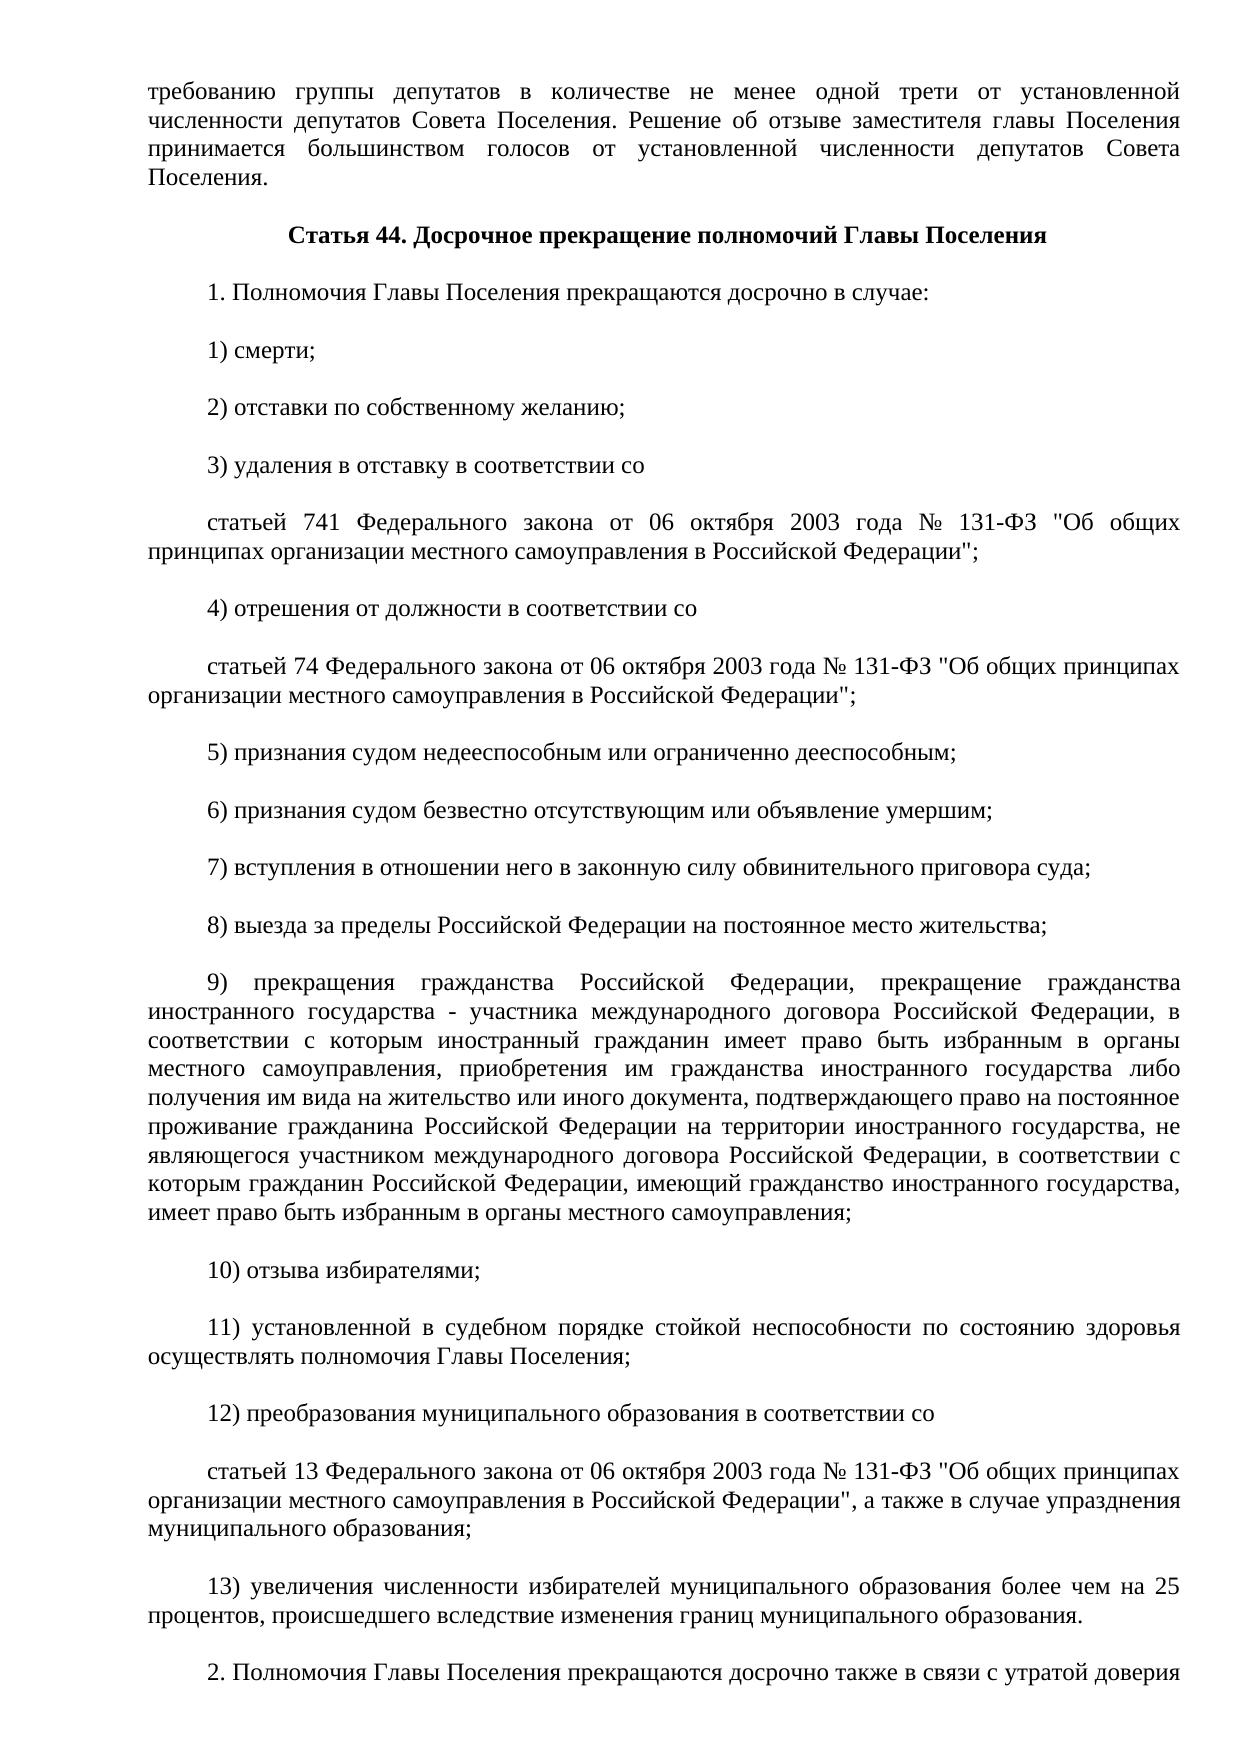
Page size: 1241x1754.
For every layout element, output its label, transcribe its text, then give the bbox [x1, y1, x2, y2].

text 5) признания судом недееспособным или ограниченно дееспособным; [148, 737, 1181, 766]
text 1) смерти; [148, 335, 1181, 363]
text 6) признания судом безвестно отсутствующим или объявление умершим; [148, 795, 1181, 823]
text 1. Полномочия Главы Поселения прекращаются досрочно в случае: [148, 277, 1181, 306]
text 2) отставки по собственному желанию; [148, 392, 1181, 421]
text 11) установленной в судебном порядке стойкой неспособности по состоянию здоровья осуществлять полномочия Главы Поселения; [148, 1312, 1181, 1370]
text 8) выезда за пределы Российской Федерации на постоянное место жительства; [148, 910, 1181, 938]
text 4) отрешения от должности в соответствии со [148, 593, 1181, 622]
text 12) преобразования муниципального образования в соответствии со [148, 1398, 1181, 1427]
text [148, 76, 1181, 191]
text статьей 741 Федерального закона от 06 октября 2003 года № 131-ФЗ "Об общих принципах организации местного самоуправления в Российской Федерации"; [148, 507, 1181, 565]
text статьей 13 Федерального закона от 06 октября 2003 года № 131-ФЗ "Об общих принципах организации местного самоуправления в Российской Федерации", а также в случае упразднения муниципального образования; [148, 1456, 1181, 1542]
text Статья 44. Досрочное прекращение полномочий Главы Поселения [148, 220, 1181, 248]
text 9) прекращения гражданства Российской Федерации, прекращение гражданства иностранного государства - участника международного договора Российской Федерации, в соответствии с которым иностранный гражданин имеет право быть избранным в органы местного самоуправления, приобретения им гражданства иностранного государства либо получения им вида на жительство или иного документа, подтверждающего право на постоянное проживание гражданина Российской Федерации на территории иностранного государства, не являющегося участником международного договора Российской Федерации, в соответствии с которым гражданин Российской Федерации, имеющий гражданство иностранного государства, имеет право быть избранным в органы местного самоуправления; [148, 967, 1181, 1226]
text статьей 74 Федерального закона от 06 октября 2003 года № 131-ФЗ "Об общих принципах организации местного самоуправления в Российской Федерации"; [148, 651, 1181, 708]
text 7) вступления в отношении него в законную силу обвинительного приговора суда; [148, 852, 1181, 881]
text 3) удаления в отставку в соответствии со [148, 450, 1181, 478]
text 10) отзыва избирателями; [148, 1255, 1181, 1283]
text 13) увеличения численности избирателей муниципального образования более чем на 25 процентов, происшедшего вследствие изменения границ муниципального образования. [148, 1571, 1181, 1628]
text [148, 1657, 1181, 1686]
